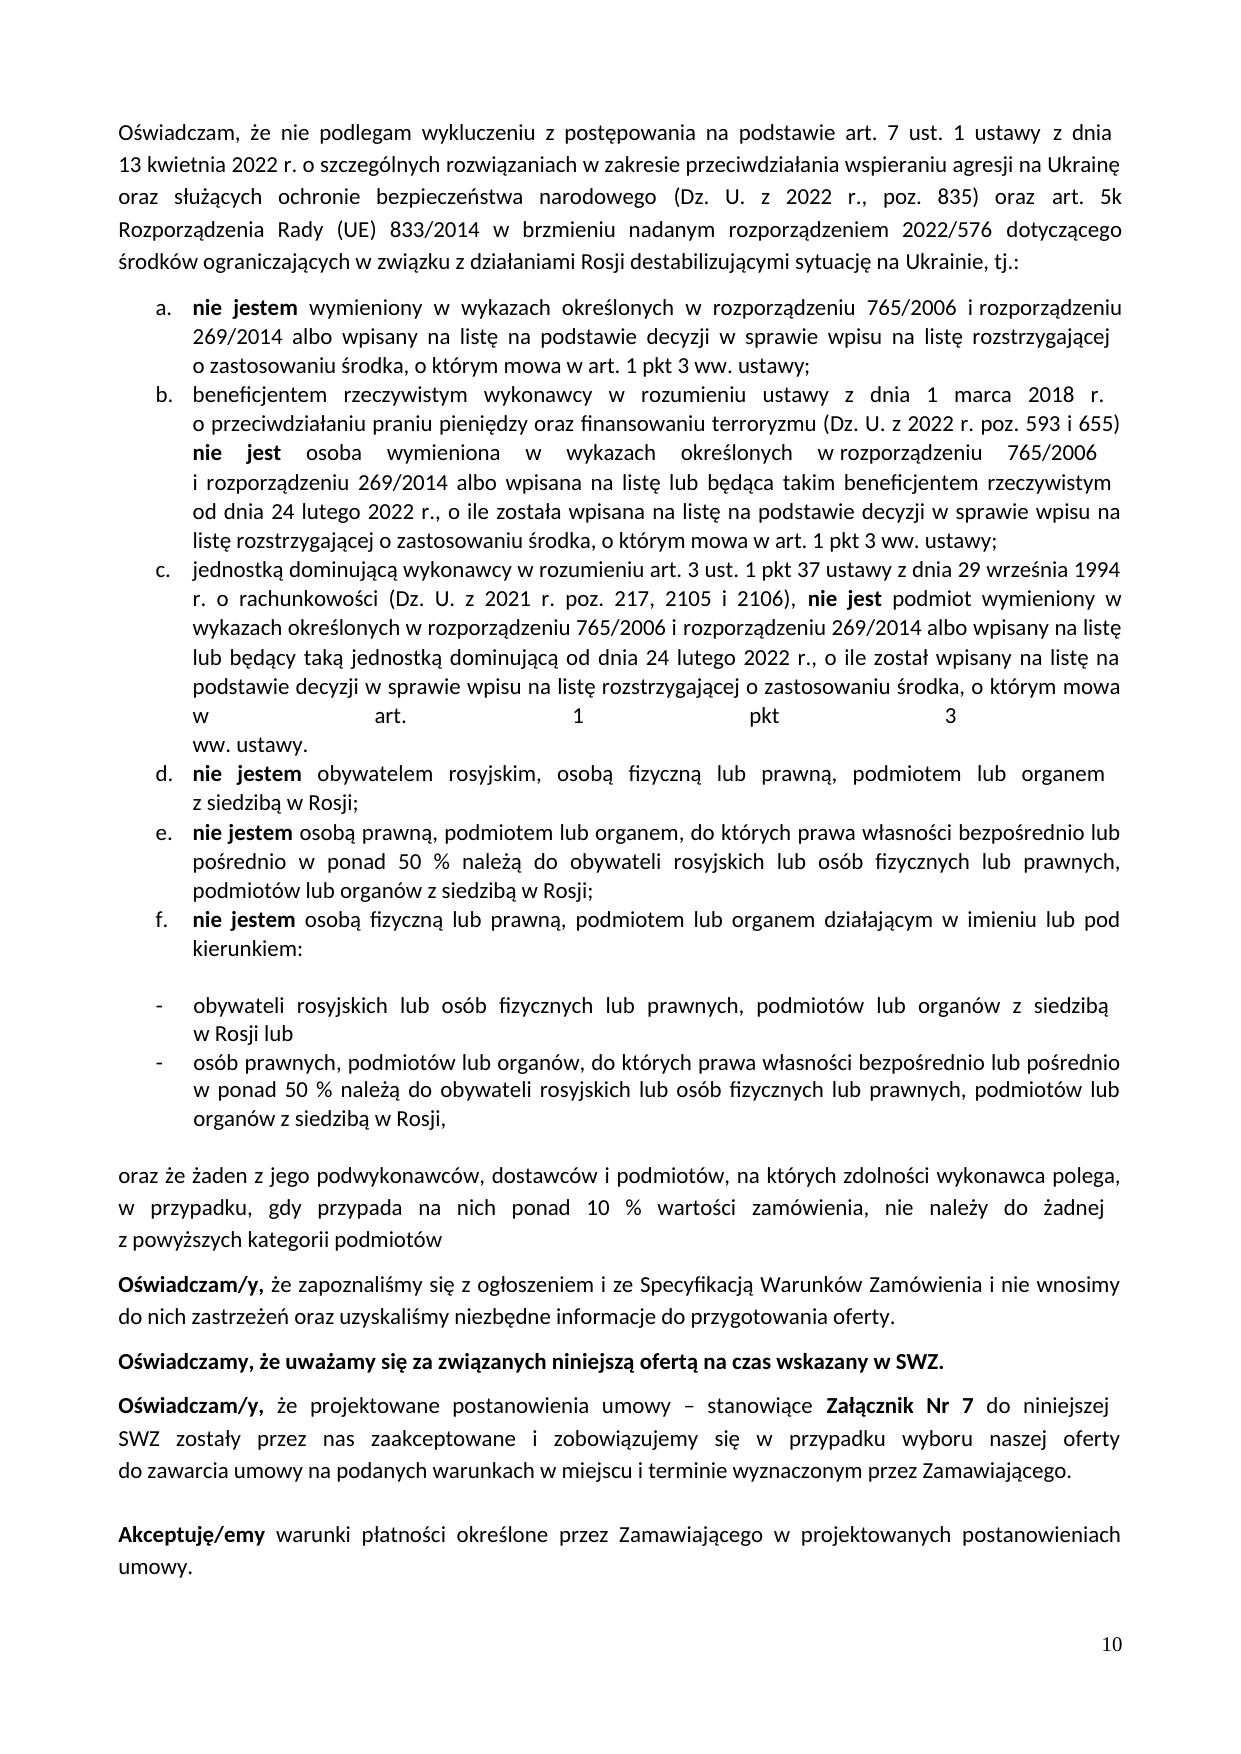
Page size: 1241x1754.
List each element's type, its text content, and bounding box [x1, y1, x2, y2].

text Oświadczam/y, że projektowane postanowienia umowy – stanowiące Załącznik Nr 7 do niniejszej SWZ zostały przez nas zaakceptowane i zobowiązujemy się w przypadku wyboru naszej oferty do zawarcia umowy na podanych warunkach w miejscu i terminie wyznaczonym przez Zamawiającego. [118, 1391, 1122, 1484]
text Akceptuję/emy warunki płatności określone przez Zamawiającego w projektowanych postanowieniach umowy. [118, 1520, 1122, 1580]
list nie jestem obywatelem rosyjskim, osobą fizyczną lub prawną, podmiotem lub organem z siedzibą w Rosji; [155, 758, 1122, 817]
text oraz że żaden z jego podwykonawców, dostawców i podmiotów, na których zdolności wykonawca polega, w przypadku, gdy przypada na nich ponad 10 % wartości zamówienia, nie należy do żadnej z powyższych kategorii podmiotów [118, 1161, 1122, 1253]
list osób prawnych, podmiotów lub organów, do których prawa własności bezpośrednio lub pośrednio w ponad 50 % należą do obywateli rosyjskich lub osób fizycznych lub prawnych, podmiotów lub organów z siedzibą w Rosji, [156, 1048, 1122, 1132]
text Oświadczam, że nie podlegam wykluczeniu z postępowania na podstawie art. 7 ust. 1 ustawy z dnia 13 kwietnia 2022 r. o szczególnych rozwiązaniach w zakresie przeciwdziałania wspieraniu agresji na Ukrainę oraz służących ochronie bezpieczeństwa narodowego (Dz. U. z 2022 r., poz. 835) oraz art. 5k Rozporządzenia Rady (UE) 833/2014 w brzmieniu nadanym rozporządzeniem 2022/576 dotyczącego środków ograniczających w związku z działaniami Rosji destabilizującymi sytuację na Ukrainie, tj.: [118, 178, 1122, 275]
list jednostką dominującą wykonawcy w rozumieniu art. 3 ust. 1 pkt 37 ustawy z dnia 29 września 1994 r. o rachunkowości (Dz. U. z 2021 r. poz. 217, 2105 i 2106), nie jest podmiot wymieniony w wykazach określonych w rozporządzeniu 765/2006 i rozporządzeniu 269/2014 albo wpisany na listę lub będący taką jednostką dominującą od dnia 24 lutego 2022 r., o ile został wpisany na listę na podstawie decyzji w sprawie wpisu na listę rozstrzygającej o zastosowaniu środka, o którym mowa w art. 1 pkt 3 ww. ustawy. [155, 554, 1122, 758]
list nie jestem osobą prawną, podmiotem lub organem, do których prawa własności bezpośrednio lub pośrednio w ponad 50 % należą do obywateli rosyjskich lub osób fizycznych lub prawnych, podmiotów lub organów z siedzibą w Rosji; [155, 817, 1122, 904]
list nie jestem osobą fizyczną lub prawną, podmiotem lub organem działającym w imieniu lub pod kierunkiem: [155, 904, 1122, 962]
list nie jestem wymieniony w wykazach określonych w rozporządzeniu 765/2006 i rozporządzeniu 269/2014 albo wpisany na listę na podstawie decyzji w sprawie wpisu na listę rozstrzygającej o zastosowaniu środka, o którym mowa w art. 1 pkt 3 ww. ustawy; [155, 292, 1122, 379]
text Oświadczam, że nie podlegam wykluczeniu z postępowania na podstawie art. 7 ust. 1 ustawy z dnia 13 kwietnia 2022 r. o szczególnych rozwiązaniach w zakresie przeciwdziałania wspieraniu agresji na Ukrainę oraz służących ochronie bezpieczeństwa narodowego (Dz. U. z 2022 r., poz. 835) oraz art. 5k Rozporządzenia Rady (UE) 833/2014 w brzmieniu nadanym rozporządzeniem 2022/576 dotyczącego środków ograniczających w związku z działaniami Rosji destabilizującymi sytuację na Ukrainie, tj.: [118, 118, 1122, 150]
text Oświadczamy, że uważamy się za związanych niniejszą ofertą na czas wskazany w SWZ. [118, 1347, 1122, 1375]
text Oświadczam/y, że zapoznaliśmy się z ogłoszeniem i ze Specyfikacją Warunków Zamówienia i nie wnosimy do nich zastrzeżeń oraz uzyskaliśmy niezbędne informacje do przygotowania oferty. [118, 1270, 1122, 1330]
list obywateli rosyjskich lub osób fizycznych lub prawnych, podmiotów lub organów z siedzibą w Rosji lub [156, 992, 1122, 1048]
list beneficjentem rzeczywistym wykonawcy w rozumieniu ustawy z dnia 1 marca 2018 r. o przeciwdziałaniu praniu pieniędzy oraz finansowaniu terroryzmu (Dz. U. z 2022 r. poz. 593 i 655) nie jest osoba wymieniona w wykazach określonych w rozporządzeniu 765/2006 i rozporządzeniu 269/2014 albo wpisana na listę lub będąca takim beneficjentem rzeczywistym od dnia 24 lutego 2022 r., o ile została wpisana na listę na podstawie decyzji w sprawie wpisu na listę rozstrzygającej o zastosowaniu środka, o którym mowa w art. 1 pkt 3 ww. ustawy; [155, 379, 1122, 554]
